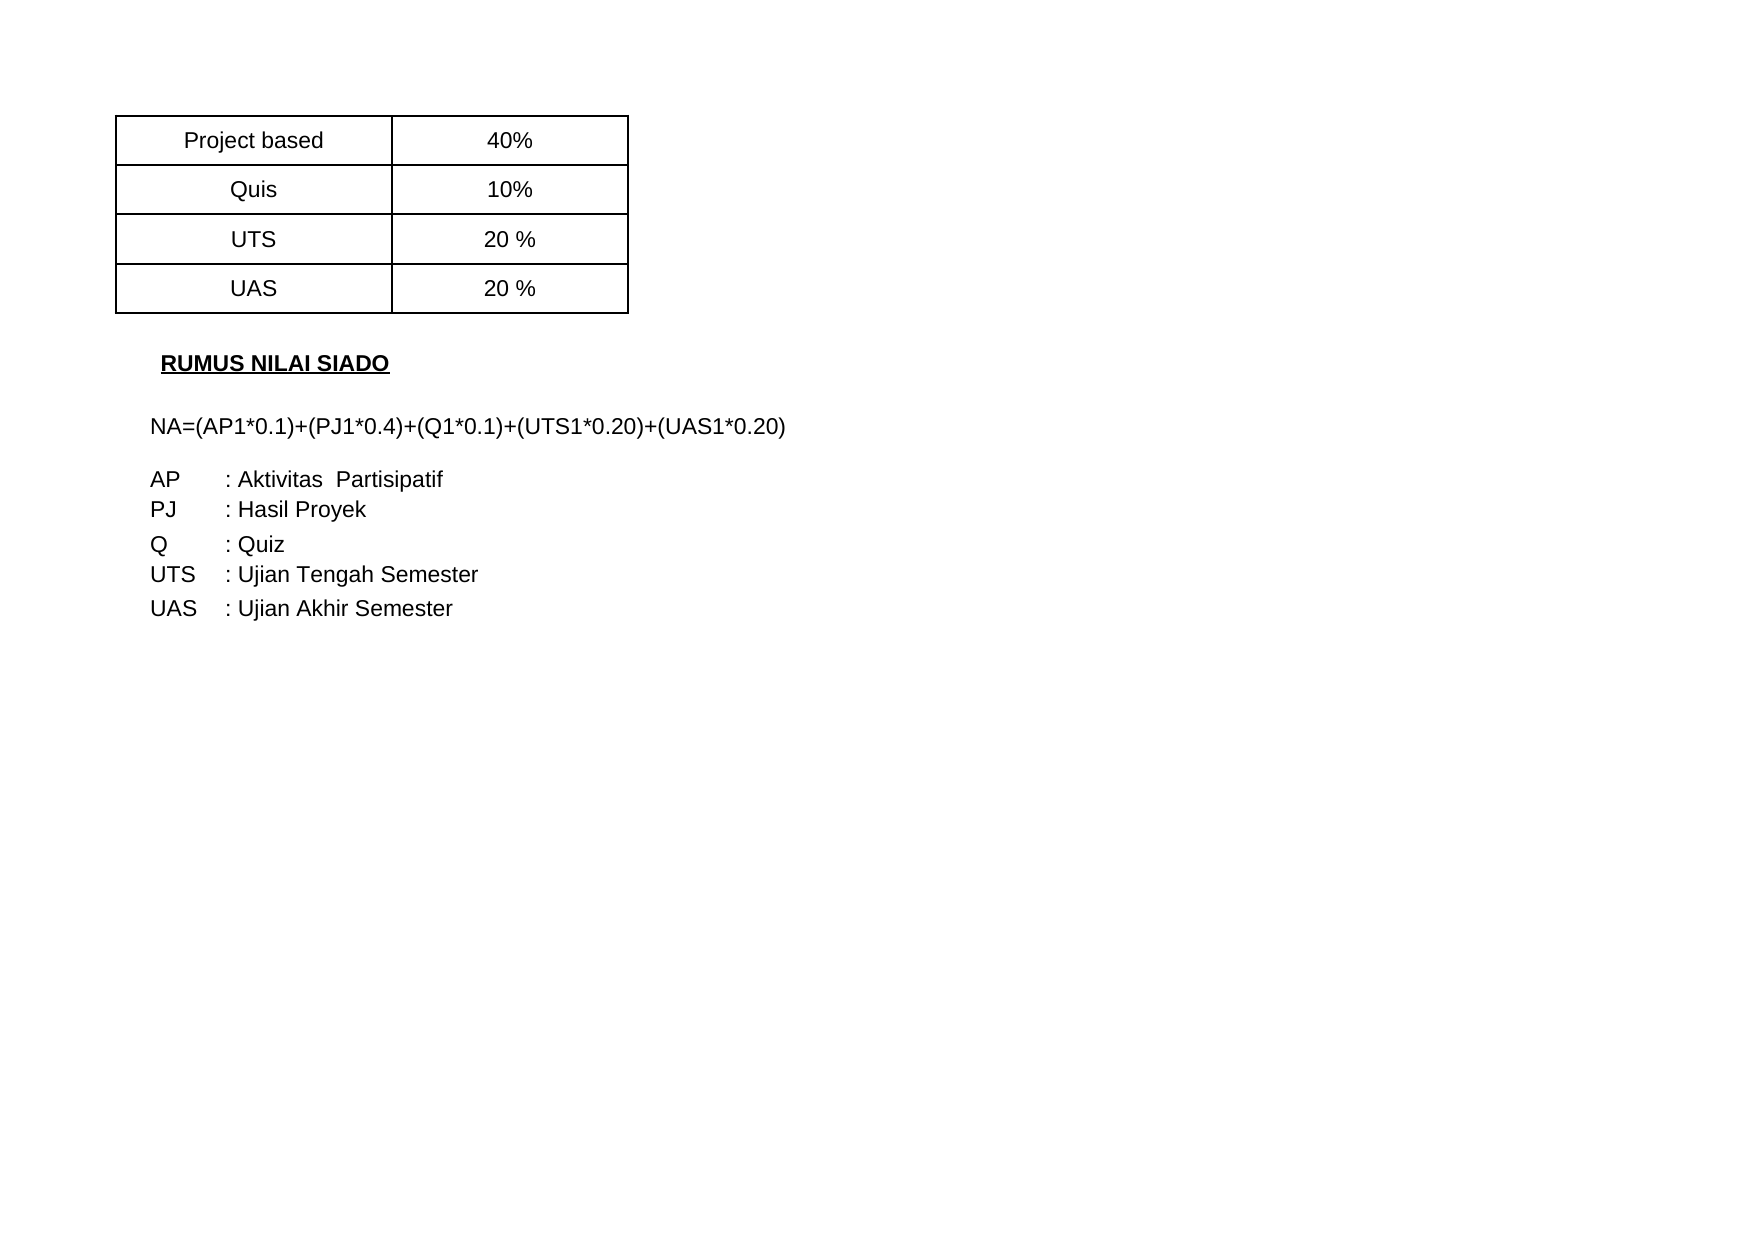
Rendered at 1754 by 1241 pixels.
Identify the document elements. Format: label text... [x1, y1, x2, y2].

table_cell 10% [393, 166, 627, 213]
text Q : Quiz [150, 531, 1616, 557]
text UAS : Ujian Akhir Semester [150, 595, 759, 622]
table_cell Project based [117, 117, 391, 164]
table_cell UTS [117, 215, 391, 262]
table_cell Quis [117, 166, 391, 213]
table_cell UAS [117, 265, 391, 312]
text NA=(AP1*0.1)+(PJ1*0.4)+(Q1*0.1)+(UTS1*0.20)+(UAS1*0.20) [150, 413, 1616, 439]
table_cell 20 % [393, 265, 627, 312]
subtitle RUMUS NILAI SIADO [150, 349, 1616, 376]
table_cell 20 % [393, 215, 627, 262]
text PJ : Hasil Proyek [150, 496, 1025, 522]
text UTS : Ujian Tengah Semester [150, 561, 759, 587]
table_cell 40% [393, 117, 627, 164]
text AP : Aktivitas Partisipatif [150, 466, 1025, 492]
